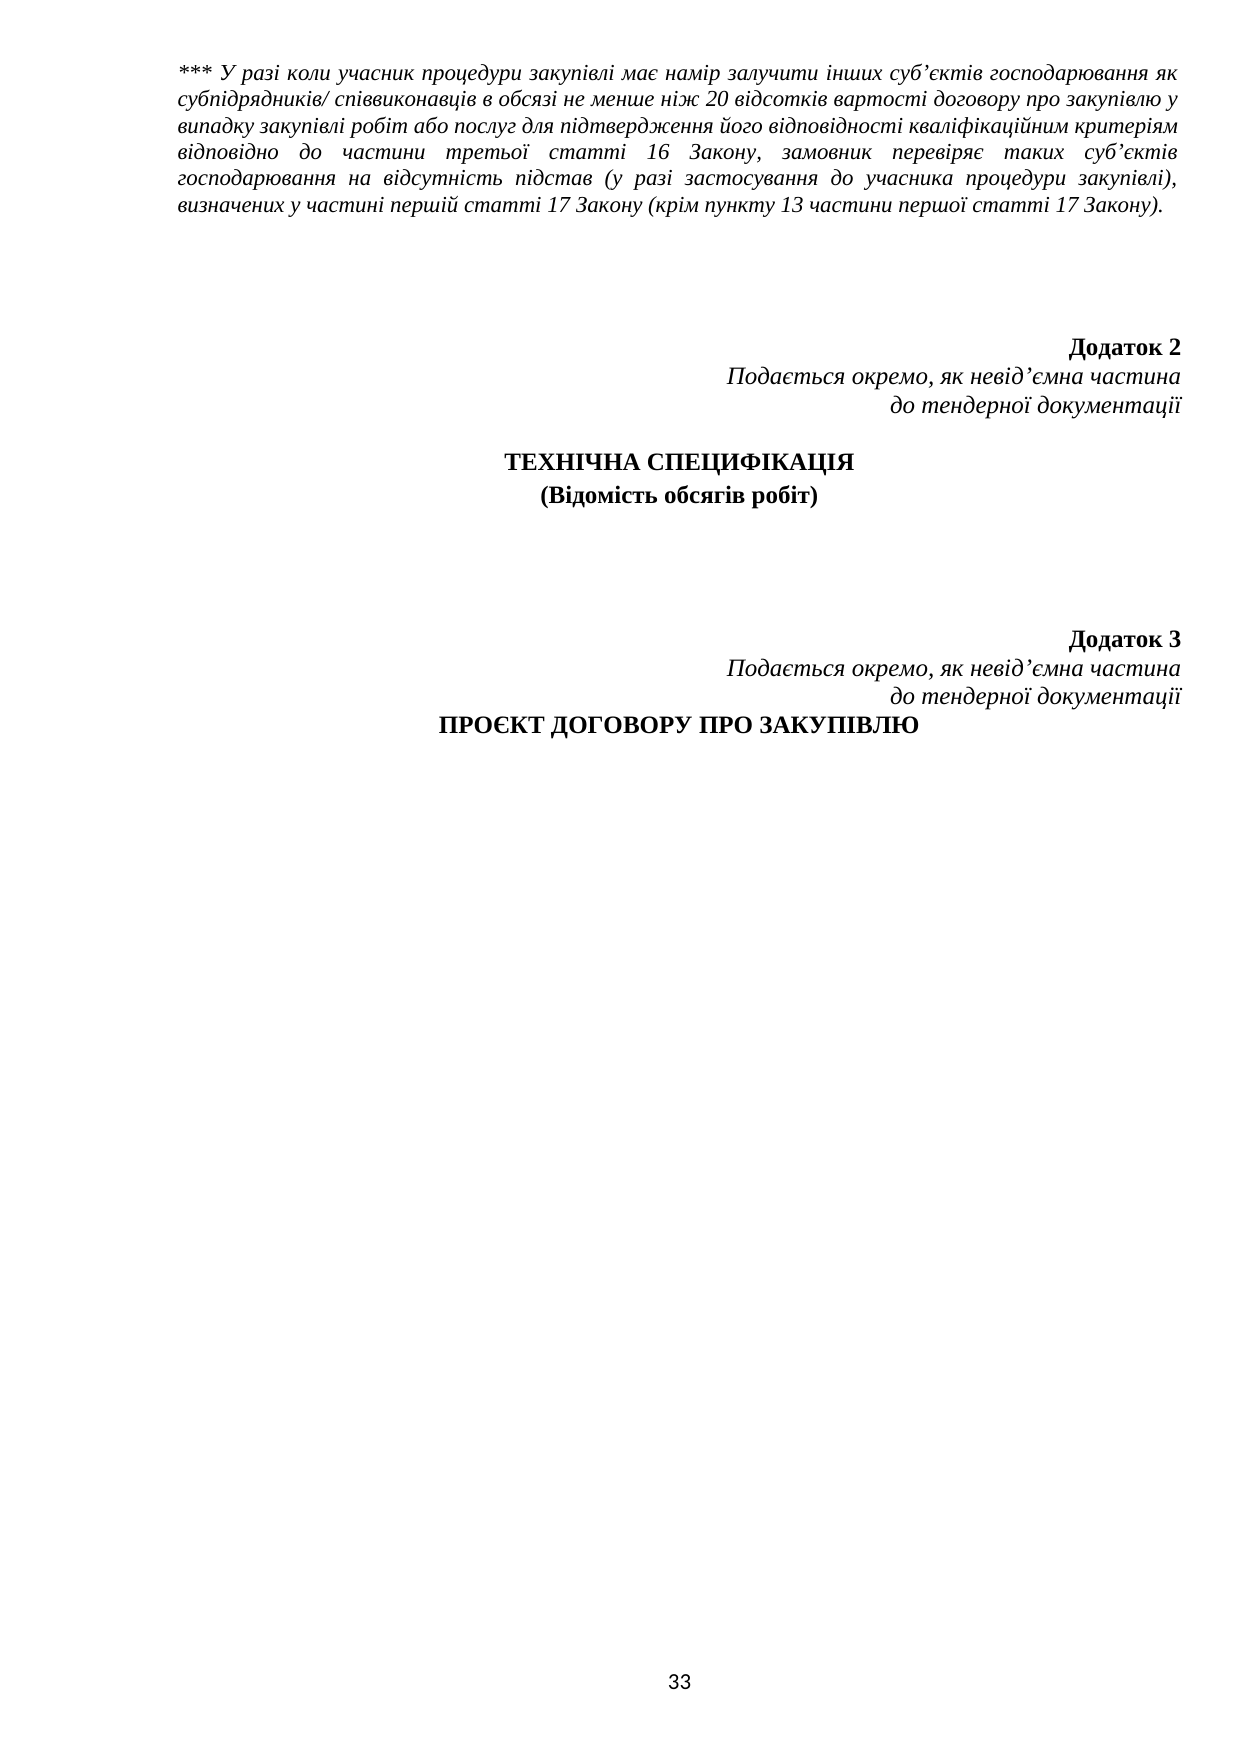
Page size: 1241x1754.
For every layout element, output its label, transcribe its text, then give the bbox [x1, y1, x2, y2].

text Подається окремо, як невід’ємна частина [177, 653, 1181, 681]
text *** У разі коли учасник процедури закупівлі має намір залучити інших суб’єктів господарювання як субпідрядників/ співвиконавців в обсязі не менше ніж 20 відсотків вартості договору про закупівлю у випадку закупівлі робіт або послуг для підтвердження його відповідності кваліфікаційним критеріям відповідно до частини третьої статті 16 Закону, замовник перевіряє таких суб’єктів господарювання на відсутність підстав (у разі застосування до учасника процедури закупівлі), визначених у частині першій статті 17 Закону (крім пункту 13 частини першої статті 17 Закону). [177, 59, 1181, 217]
text ПРОЄКТ ДОГОВОРУ ПРО ЗАКУПІВЛЮ [177, 710, 1181, 739]
text до тендерної документації [753, 681, 1184, 710]
text Подається окремо, як невід’ємна частина [177, 361, 1181, 390]
text до тендерної документації [753, 390, 1184, 418]
text Додаток 2 [177, 332, 1181, 361]
text (Відомість обсягів робіт) [177, 480, 1181, 509]
text ТЕХНІЧНА СПЕЦИФІКАЦІЯ [177, 447, 1181, 476]
text Додаток 3 [177, 624, 1181, 653]
